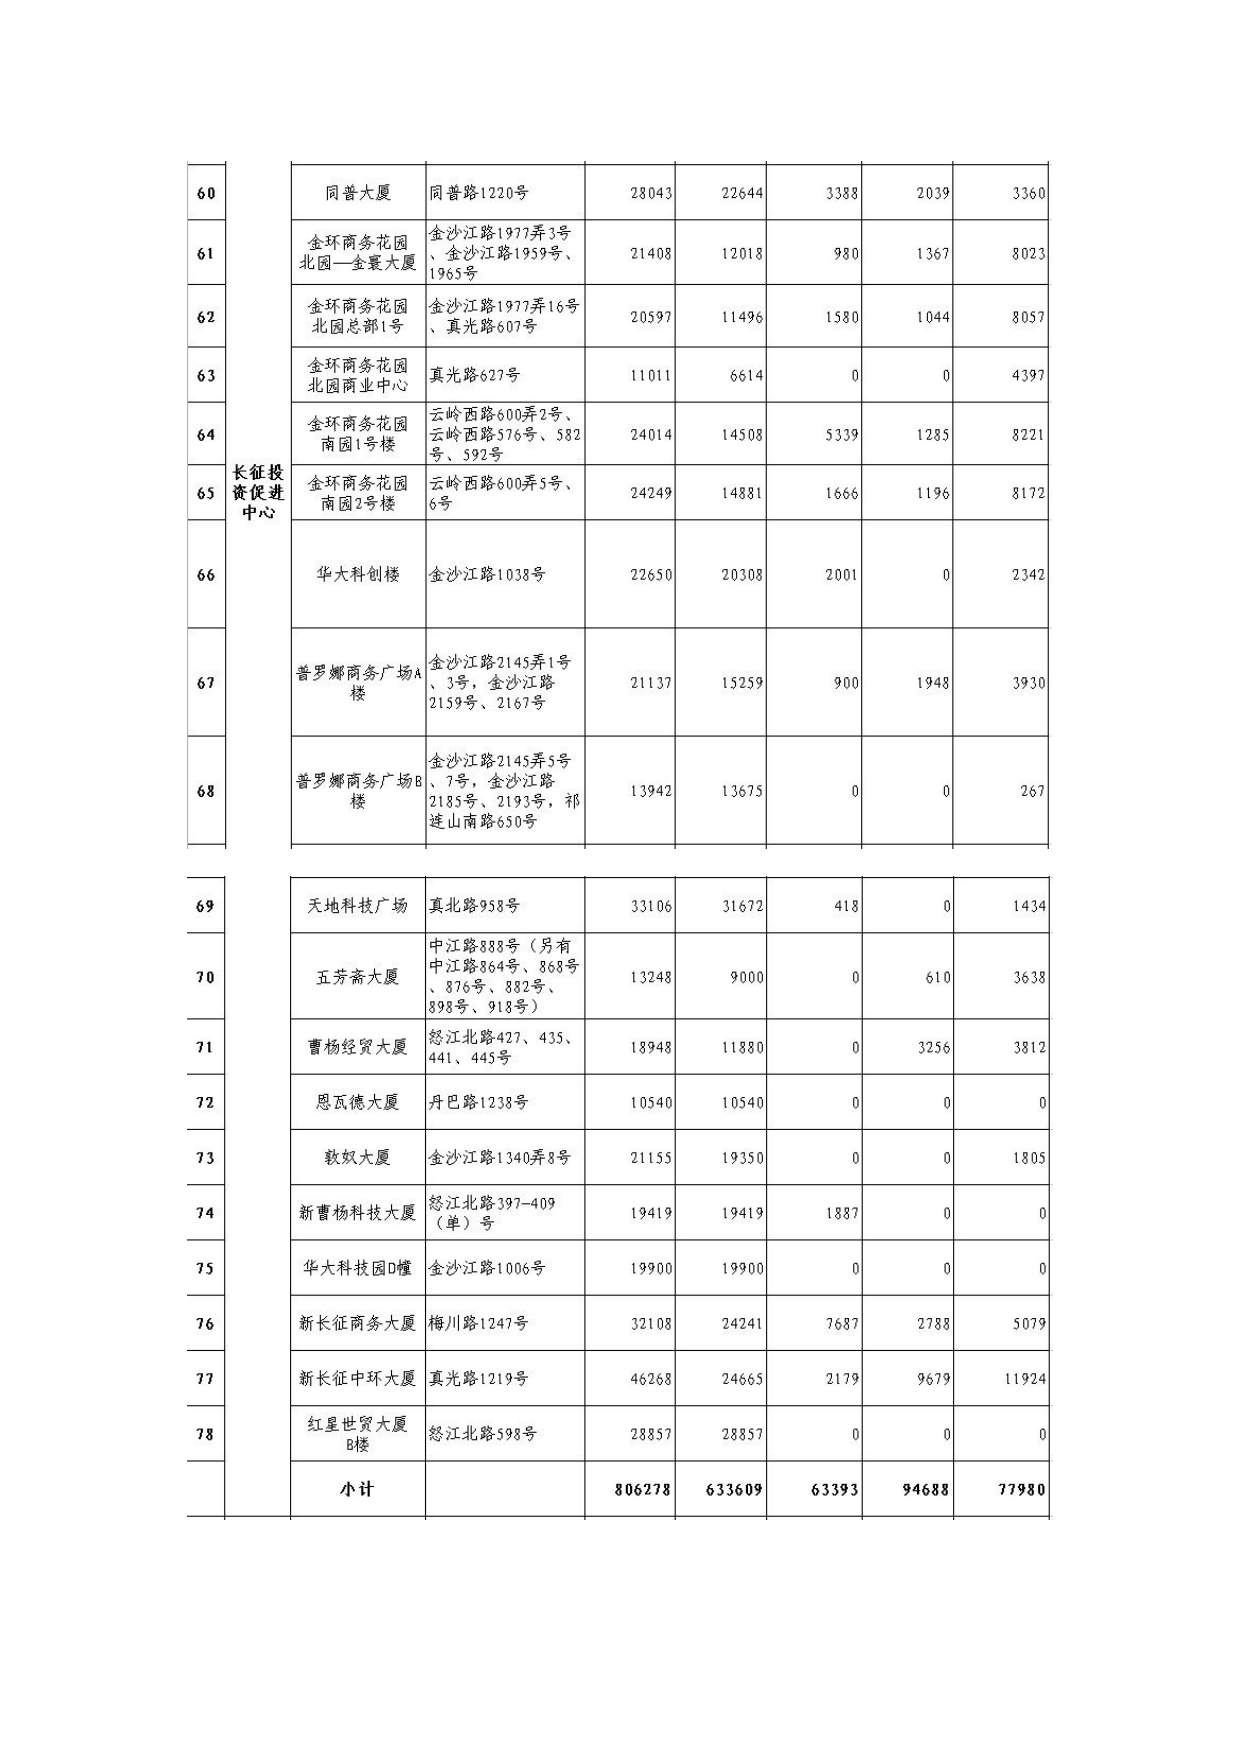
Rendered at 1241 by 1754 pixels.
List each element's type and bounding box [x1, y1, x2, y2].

picture [187, 161, 1052, 849]
picture [187, 876, 1053, 1520]
